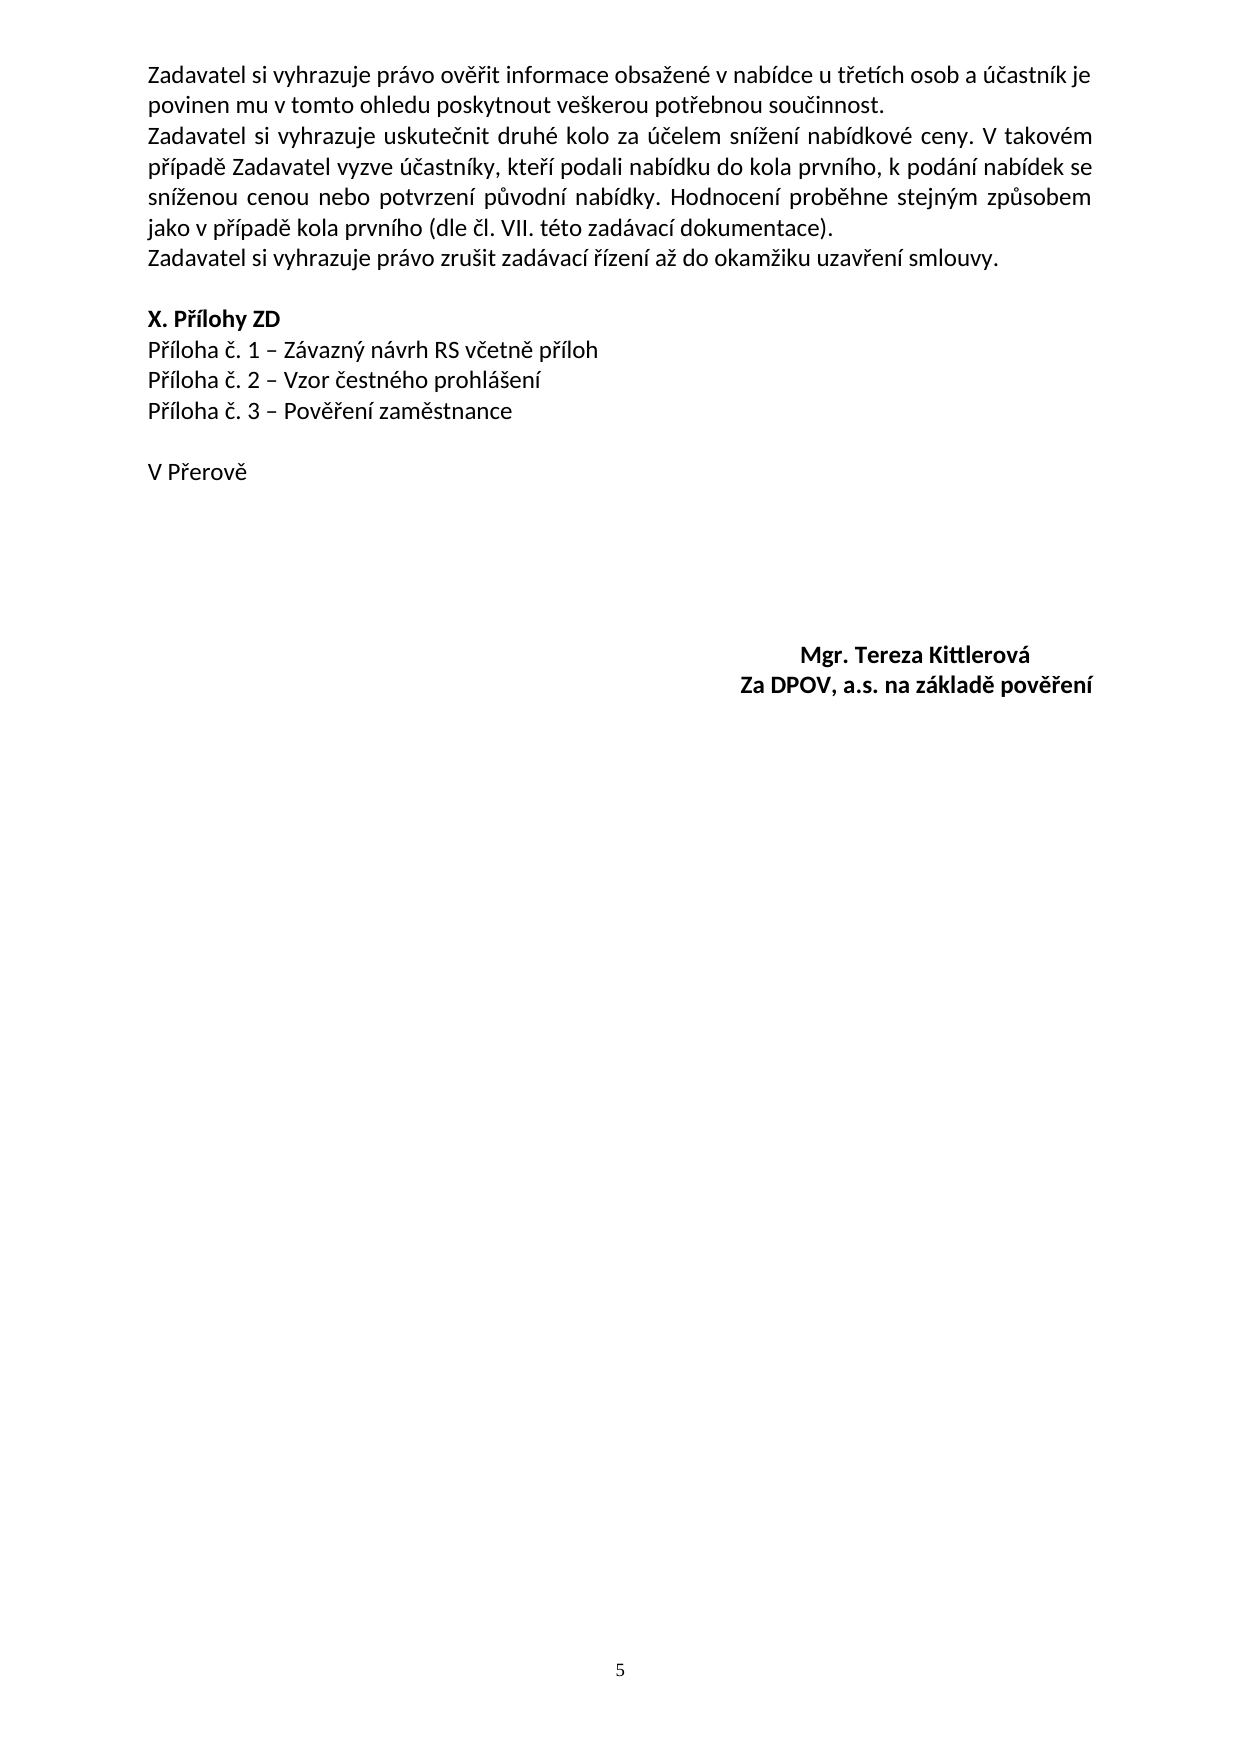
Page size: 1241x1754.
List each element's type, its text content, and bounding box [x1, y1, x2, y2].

text Za DPOV, a.s. na základě pověření [148, 669, 1093, 700]
text Zadavatel si vyhrazuje právo zrušit zadávací řízení až do okamžiku uzavření smlouvy. [148, 242, 1093, 273]
text Příloha č. 2 – Vzor čestného prohlášení [148, 364, 1093, 395]
text Příloha č. 3 – Pověření zaměstnance [148, 395, 1093, 425]
text V Přerově [148, 456, 1093, 486]
text X. Přílohy ZD [148, 303, 1093, 334]
text Příloha č. 1 – Závazný návrh RS včetně příloh [148, 334, 1093, 364]
text Mgr. Tereza Kittlerová [664, 639, 1093, 669]
text Zadavatel si vyhrazuje právo ověřit informace obsažené v nabídce u třetích osob a účastník je povinen mu v tomto ohledu poskytnout veškerou potřebnou součinnost. [148, 59, 1093, 120]
text Zadavatel si vyhrazuje uskutečnit druhé kolo za účelem snížení nabídkové ceny. V takovém případě Zadavatel vyzve účastníky, kteří podali nabídku do kola prvního, k podání nabídek se sníženou cenou nebo potvrzení původní nabídky. Hodnocení proběhne stejným způsobem jako v případě kola prvního (dle čl. VII. této zadávací dokumentace). [148, 120, 1093, 242]
